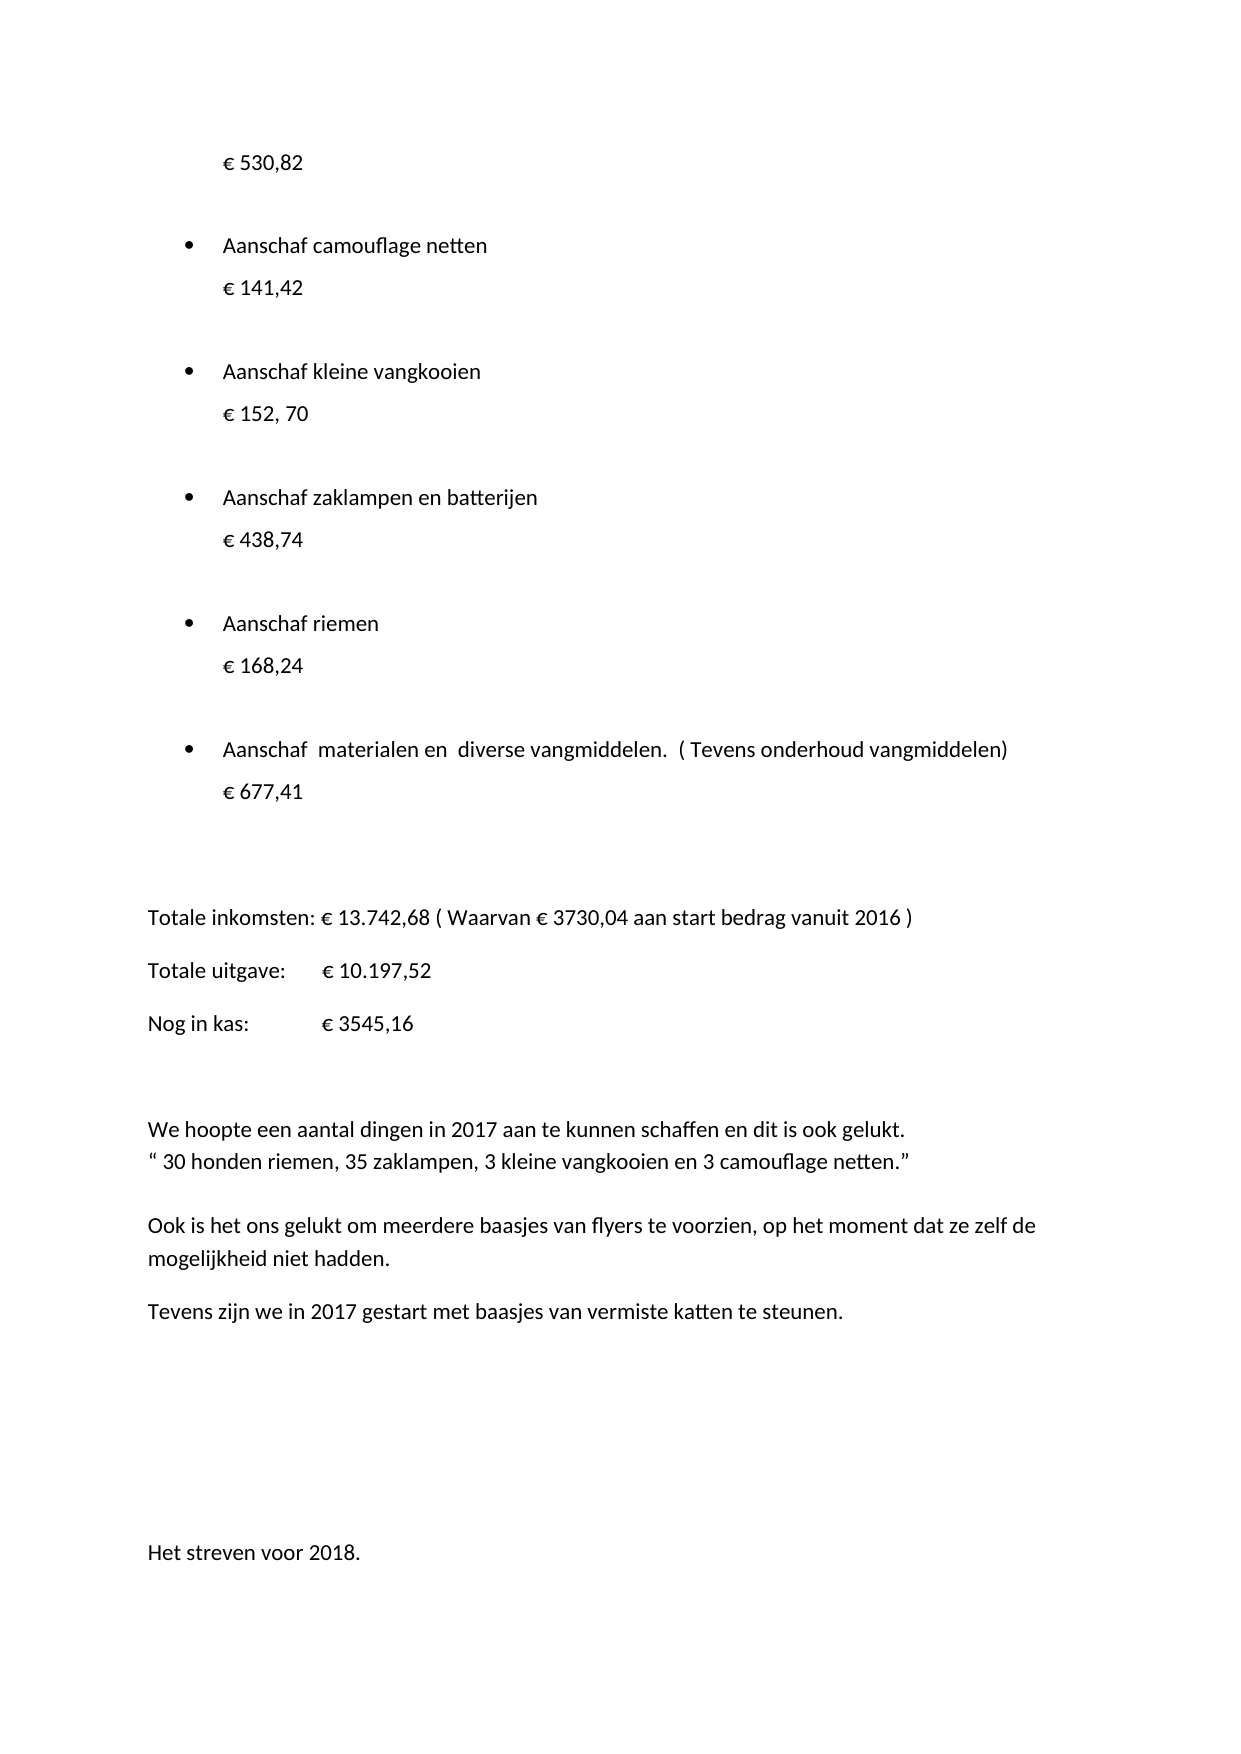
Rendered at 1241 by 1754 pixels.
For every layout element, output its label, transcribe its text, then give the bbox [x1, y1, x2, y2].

text Totale uitgave: € 10.197,52 [148, 956, 1093, 984]
list € 141,42 [223, 273, 1093, 302]
list Aanschaf materialen en diverse vangmiddelen. ( Tevens onderhoud vangmiddelen) [185, 735, 1093, 763]
list € 168,24 [223, 651, 1093, 679]
text Nog in kas: € 3545,16 [148, 1009, 1093, 1037]
text Totale inkomsten: € 13.742,68 ( Waarvan € 3730,04 aan start bedrag vanuit 2016 ) [148, 903, 1093, 931]
list Aanschaf camouflage netten [185, 232, 1093, 259]
list € 438,74 [223, 525, 1093, 553]
list Aanschaf riemen [185, 609, 1093, 637]
text Het streven voor 2018. [148, 1538, 1093, 1566]
list Aanschaf kleine vangkooien [185, 357, 1093, 386]
text Tevens zijn we in 2017 gestart met baasjes van vermiste katten te steunen. [148, 1297, 1093, 1325]
list Aanschaf zaklampen en batterijen [185, 483, 1093, 511]
list € 152, 70 [223, 399, 1093, 427]
text We hoopte een aantal dingen in 2017 aan te kunnen schaffen en dit is ook gelukt. “ 30 honden riemen, 35 zaklampen, 3 kleine vangkooien en 3 camouflage netten.” Ook is het ons gelukt om meerdere baasjes van flyers te voorzien, op het moment dat ze zelf de mogelijkheid niet hadden. [148, 1115, 1093, 1272]
list € 530,82 [223, 148, 1093, 176]
list € 677,41 [223, 777, 1093, 805]
